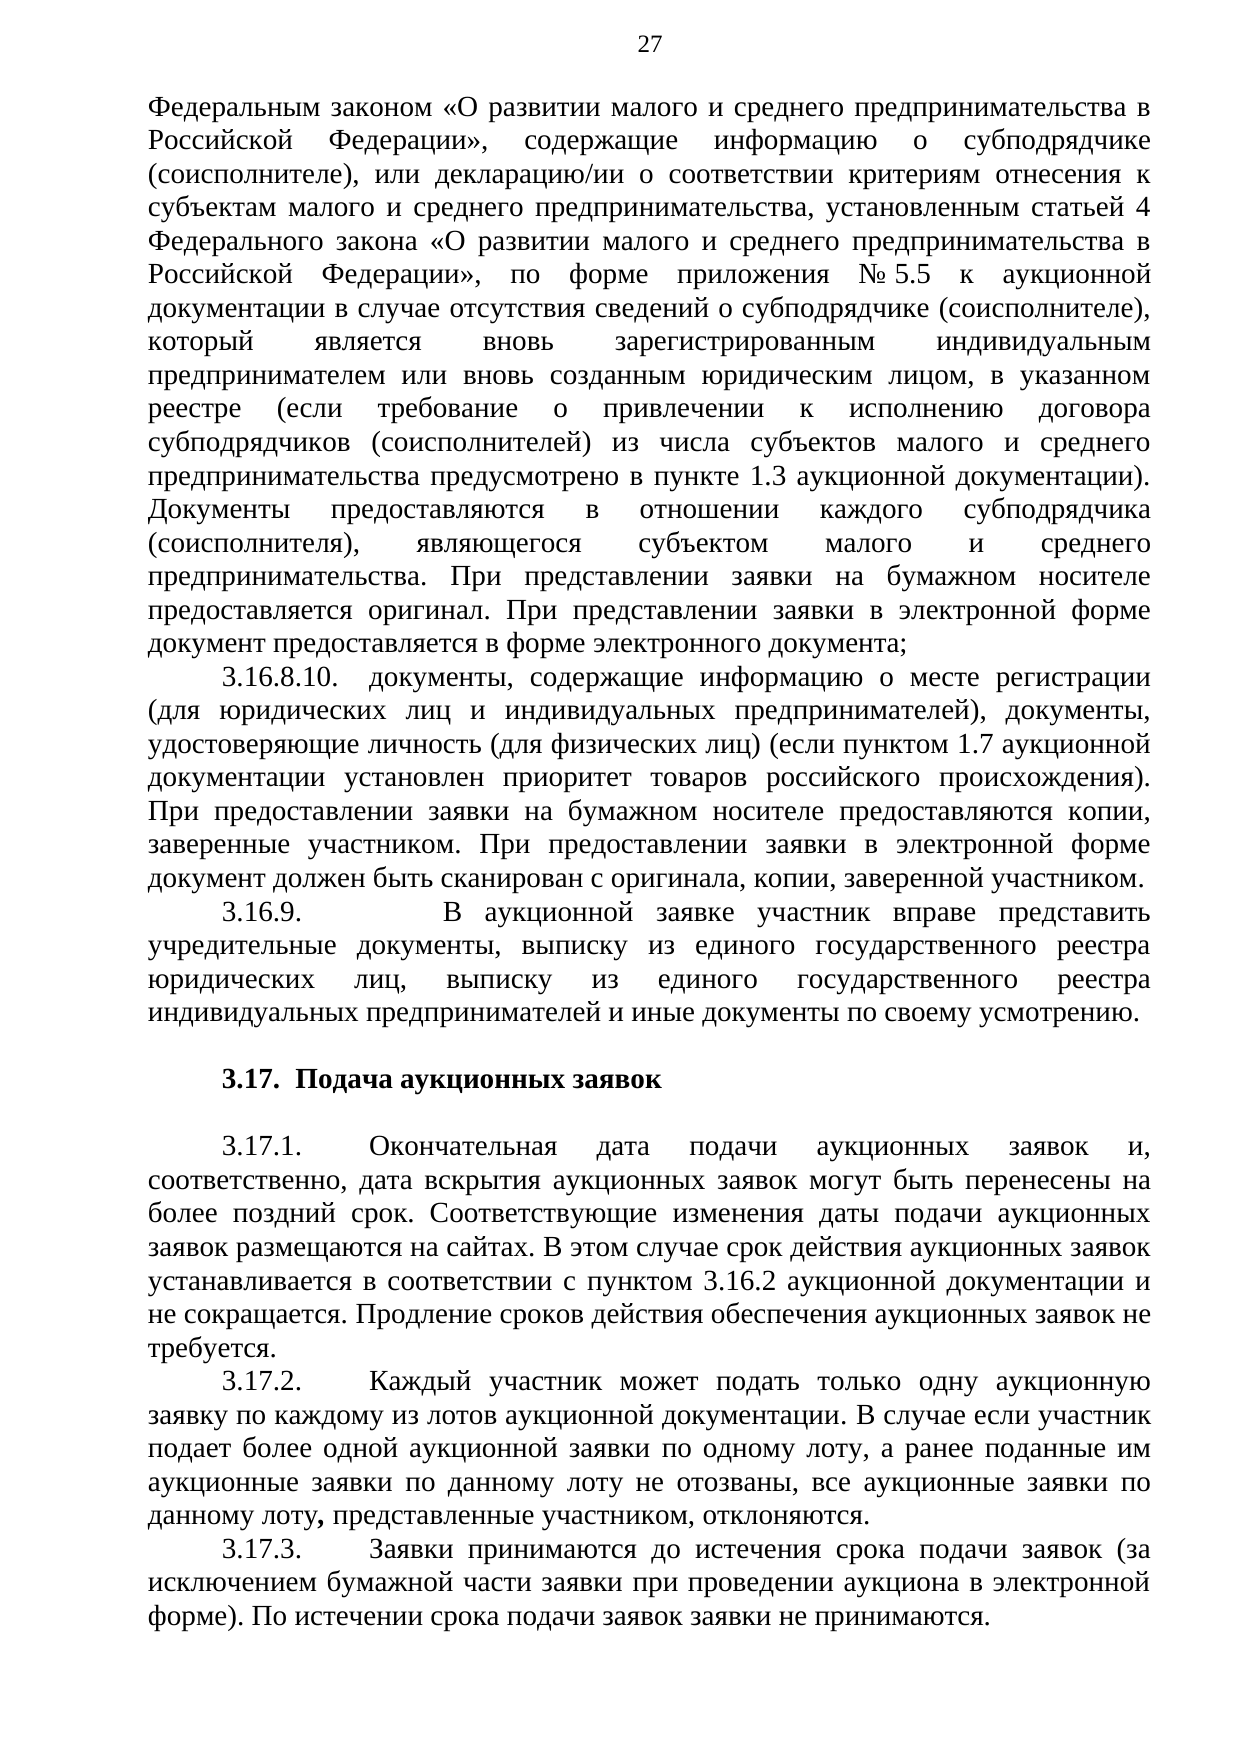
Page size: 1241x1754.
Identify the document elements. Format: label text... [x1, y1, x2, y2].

list Заявки принимаются до истечения срока подачи заявок (за исключением бумажной части заявки при проведении аукциона в электронной форме). По истечении срока подачи заявок заявки не принимаются. [148, 1531, 1152, 1632]
list В аукционной заявке участник вправе представить учредительные документы, выписку из единого государственного реестра юридических лиц, выписку из единого государственного реестра индивидуальных предпринимателей и иные документы по своему усмотрению. [148, 894, 1152, 1028]
list документы, содержащие информацию о месте регистрации (для юридических лиц и индивидуальных предпринимателей), документы, удостоверяющие личность (для физических лиц) (если пунктом 1.7 аукционной документации установлен приоритет товаров российского происхождения). При предоставлении заявки на бумажном носителе предоставляются копии, заверенные участником. При предоставлении заявки в электронной форме документ должен быть сканирован с оригинала, копии, заверенной участником. [148, 659, 1152, 894]
list Окончательная дата подачи аукционных заявок и, соответственно, дата вскрытия аукционных заявок могут быть перенесены на более поздний срок. Соответствующие изменения даты подачи аукционных заявок размещаются на сайтах. В этом случае срок действия аукционных заявок устанавливается в соответствии с пунктом 3.16.2 аукционной документации и не сокращается. Продление сроков действия обеспечения аукционных заявок не требуется. [148, 1128, 1152, 1363]
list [148, 89, 1152, 659]
list Каждый участник может подать только одну аукционную заявку по каждому из лотов аукционной документации. В случае если участник подает более одной аукционной заявки по одному лоту, а ранее поданные им аукционные заявки по данному лоту не отозваны, все аукционные заявки по данному лоту, представленные участником, отклоняются. [148, 1363, 1152, 1531]
subtitle Подача аукционных заявок [148, 1061, 1152, 1095]
